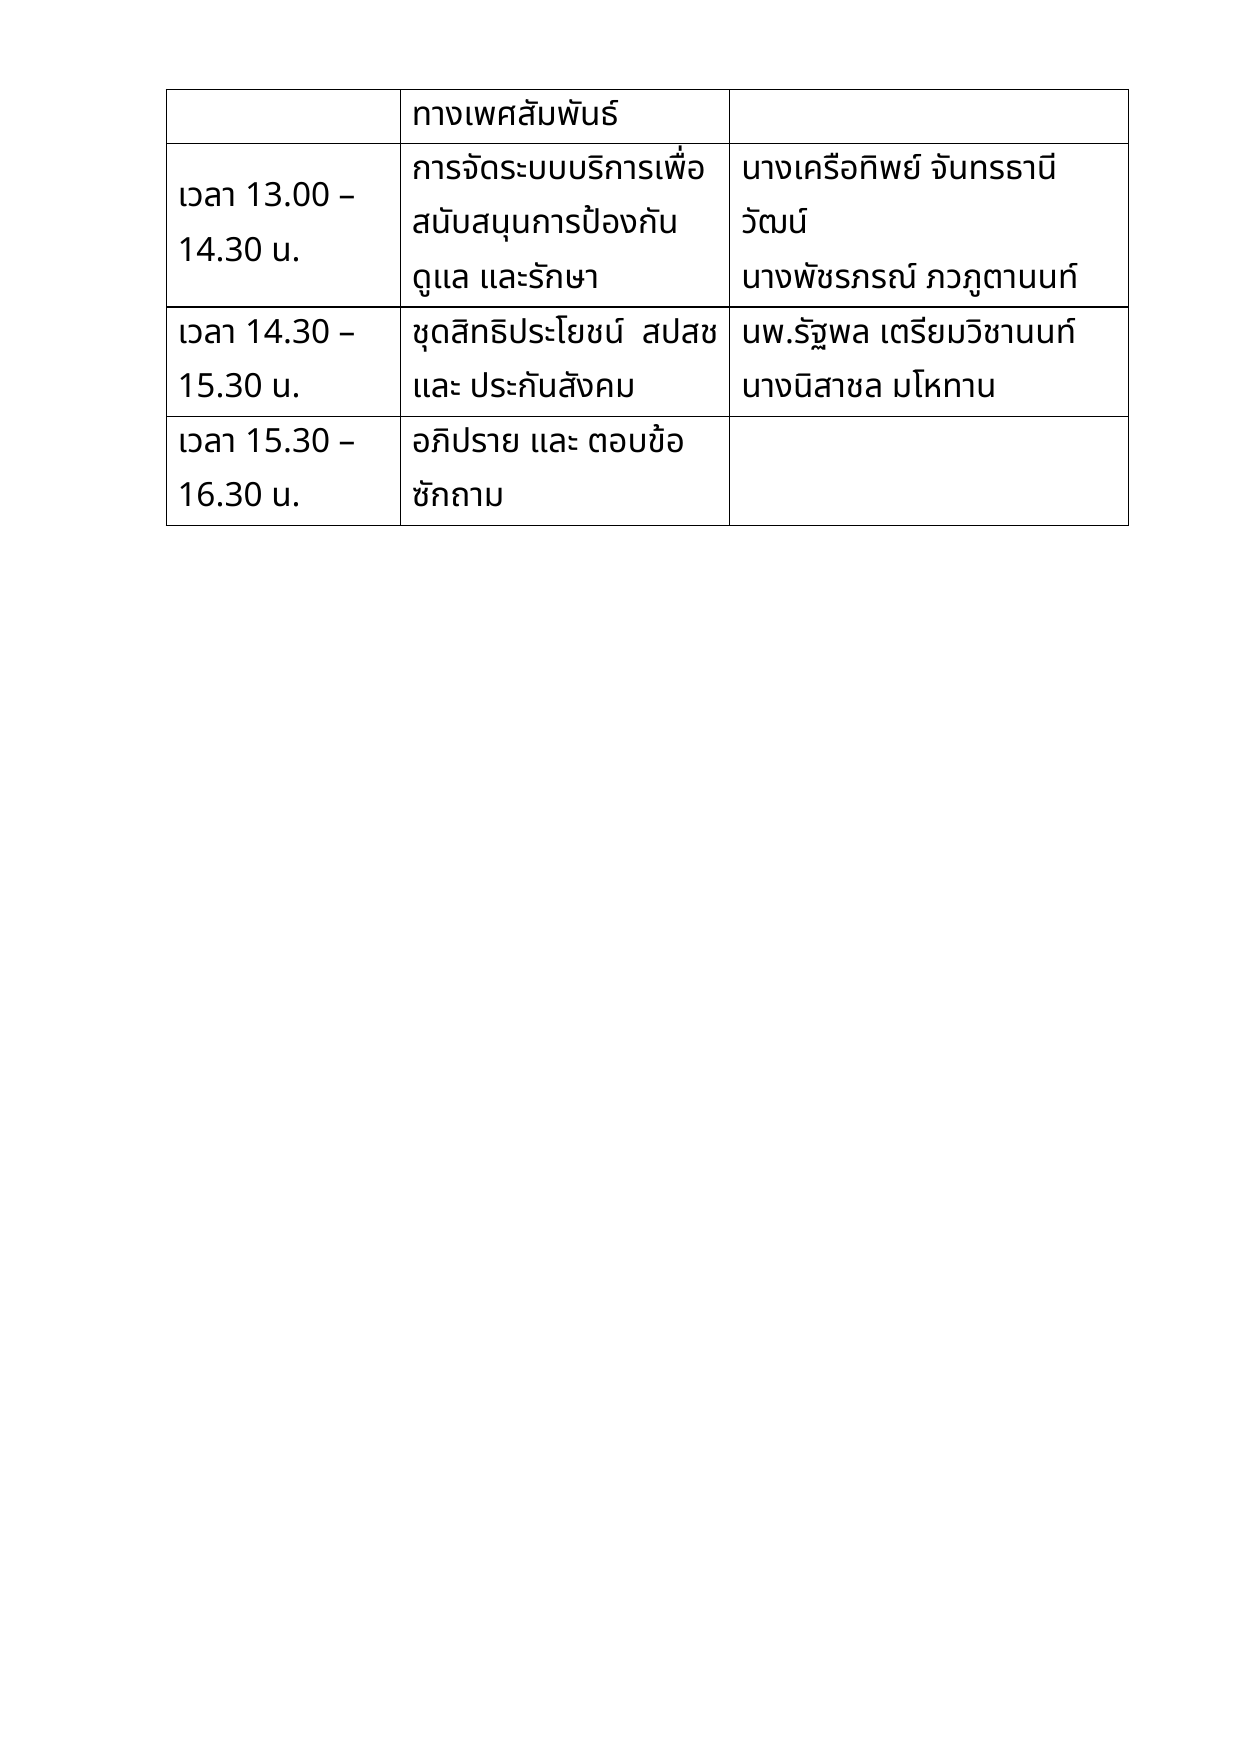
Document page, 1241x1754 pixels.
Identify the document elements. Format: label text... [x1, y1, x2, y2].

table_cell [401, 90, 729, 143]
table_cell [167, 90, 400, 143]
table_cell เวลา 15.30 – 16.30 น. [167, 417, 400, 525]
table_cell เวลา 14.30 – 15.30 น. [167, 308, 400, 416]
table_cell อภิปราย และ ตอบข้อซักถาม [401, 417, 729, 525]
table_cell นพ.รัฐพล เตรียมวิชานนท์ นางนิสาชล มโหทาน [730, 308, 1128, 416]
table_cell การจัดระบบบริการเพื่อสนับสนุนการป้องกัน ดูแล และรักษา [401, 144, 729, 306]
table_cell เวลา 13.00 – 14.30 น. [167, 144, 400, 306]
table_cell ชุดสิทธิประโยชน์ สปสช และ ประกันสังคม [401, 308, 729, 416]
table_cell นางเครือทิพย์ จันทรธานีวัฒน์ นางพัชรภรณ์ ภวภูตานนท์ [730, 144, 1128, 306]
table_cell [730, 417, 1128, 525]
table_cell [730, 90, 1128, 143]
